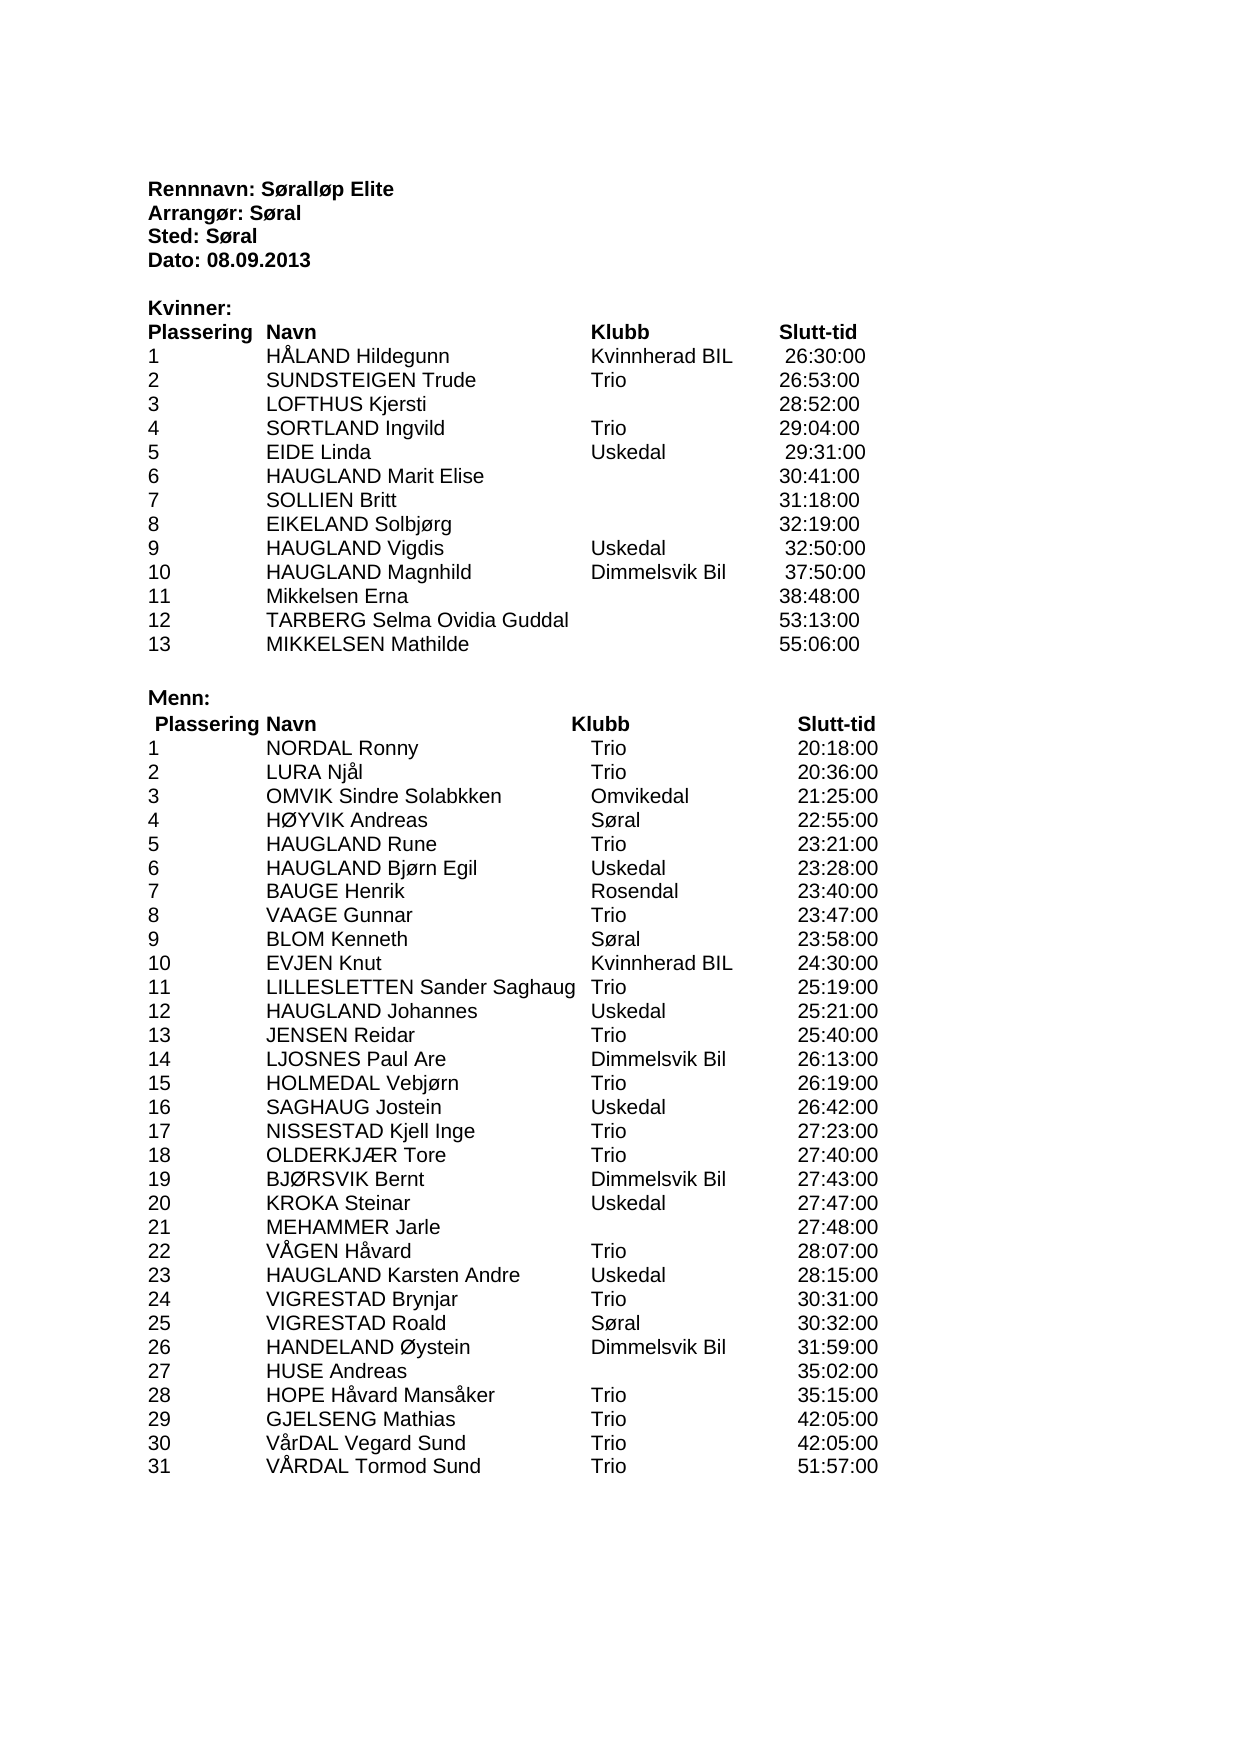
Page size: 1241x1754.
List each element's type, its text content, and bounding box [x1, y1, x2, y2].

text 11 Mikkelsen Erna 38:48:00 [148, 584, 1093, 608]
text 19 BJØRSVIK Bernt Dimmelsvik Bil 27:43:00 [148, 1167, 1093, 1191]
text 31 VÅRDAL Tormod Sund Trio 51:57:00 [148, 1454, 1093, 1478]
text 10 HAUGLAND Magnhild Dimmelsvik Bil 37:50:00 [148, 560, 1093, 584]
text 18 OLDERKJÆR Tore Trio 27:40:00 [148, 1143, 1093, 1167]
text 23 HAUGLAND Karsten Andre Uskedal 28:15:00 [148, 1263, 1093, 1287]
text 30 VårDAL Vegard Sund Trio 42:05:00 [148, 1430, 1093, 1454]
text 17 NISSESTAD Kjell Inge Trio 27:23:00 [148, 1119, 1093, 1143]
text Rennnavn: Søralløp Elite [148, 176, 1093, 200]
text Arrangør: Søral [148, 200, 1093, 224]
text 1 NORDAL Ronny Trio 20:18:00 [148, 736, 1093, 759]
text 13 JENSEN Reidar Trio 25:40:00 [148, 1023, 1093, 1047]
text 3 OMVIK Sindre Solabkken Omvikedal 21:25:00 [148, 783, 1093, 807]
text 28 HOPE Håvard Mansåker Trio 35:15:00 [148, 1382, 1093, 1406]
text 9 HAUGLAND Vigdis Uskedal 32:50:00 [148, 536, 1093, 560]
text 2 SUNDSTEIGEN Trude Trio 26:53:00 [148, 368, 1093, 392]
text 21 MEHAMMER Jarle 27:48:00 [148, 1215, 1093, 1239]
text 20 KROKA Steinar Uskedal 27:47:00 [148, 1191, 1093, 1215]
text 14 LJOSNES Paul Are Dimmelsvik Bil 26:13:00 [148, 1047, 1093, 1071]
text 26 HANDELAND Øystein Dimmelsvik Bil 31:59:00 [148, 1334, 1093, 1358]
text 3 LOFTHUS Kjersti 28:52:00 [148, 392, 1093, 416]
text 11 LILLESLETTEN Sander Saghaug Trio 25:19:00 [148, 975, 1093, 999]
text 4 HØYVIK Andreas Søral 22:55:00 [148, 807, 1093, 831]
text 15 HOLMEDAL Vebjørn Trio 26:19:00 [148, 1071, 1093, 1095]
text 8 VAAGE Gunnar Trio 23:47:00 [148, 903, 1093, 927]
text 29 GJELSENG Mathias Trio 42:05:00 [148, 1406, 1093, 1430]
text 8 EIKELAND Solbjørg 32:19:00 [148, 512, 1093, 536]
text 7 SOLLIEN Britt 31:18:00 [148, 488, 1093, 512]
text Sted: Søral [148, 224, 1093, 248]
text 25 VIGRESTAD Roald Søral 30:32:00 [148, 1311, 1093, 1334]
text 5 HAUGLAND Rune Trio 23:21:00 [148, 831, 1093, 855]
text 10 EVJEN Knut Kvinnherad BIL 24:30:00 [148, 951, 1093, 975]
text Plassering Navn Klubb Slutt-tid [148, 712, 1093, 736]
text 12 TARBERG Selma Ovidia Guddal 53:13:00 [148, 608, 1093, 632]
text 13 MIKKELSEN Mathilde 55:06:00 [148, 632, 1093, 656]
text 6 HAUGLAND Bjørn Egil Uskedal 23:28:00 [148, 855, 1093, 879]
text Plassering Navn Klubb Slutt-tid [148, 320, 1093, 344]
text 27 HUSE Andreas 35:02:00 [148, 1358, 1093, 1382]
text 12 HAUGLAND Johannes Uskedal 25:21:00 [148, 999, 1093, 1023]
text 7 BAUGE Henrik Rosendal 23:40:00 [148, 879, 1093, 903]
text 4 SORTLAND Ingvild Trio 29:04:00 [148, 416, 1093, 440]
text 6 HAUGLAND Marit Elise 30:41:00 [148, 464, 1093, 488]
text Menn: [148, 683, 1093, 712]
text 1 HÅLAND Hildegunn Kvinnherad BIL 26:30:00 [148, 344, 1093, 368]
text 2 LURA Njål Trio 20:36:00 [148, 759, 1093, 783]
text 22 VÅGEN Håvard Trio 28:07:00 [148, 1239, 1093, 1263]
text 5 EIDE Linda Uskedal 29:31:00 [148, 440, 1093, 464]
text Kvinner: [148, 296, 1093, 320]
text Dato: 08.09.2013 [148, 248, 1093, 272]
text 16 SAGHAUG Jostein Uskedal 26:42:00 [148, 1095, 1093, 1119]
text 9 BLOM Kenneth Søral 23:58:00 [148, 927, 1093, 951]
text 24 VIGRESTAD Brynjar Trio 30:31:00 [148, 1287, 1093, 1311]
